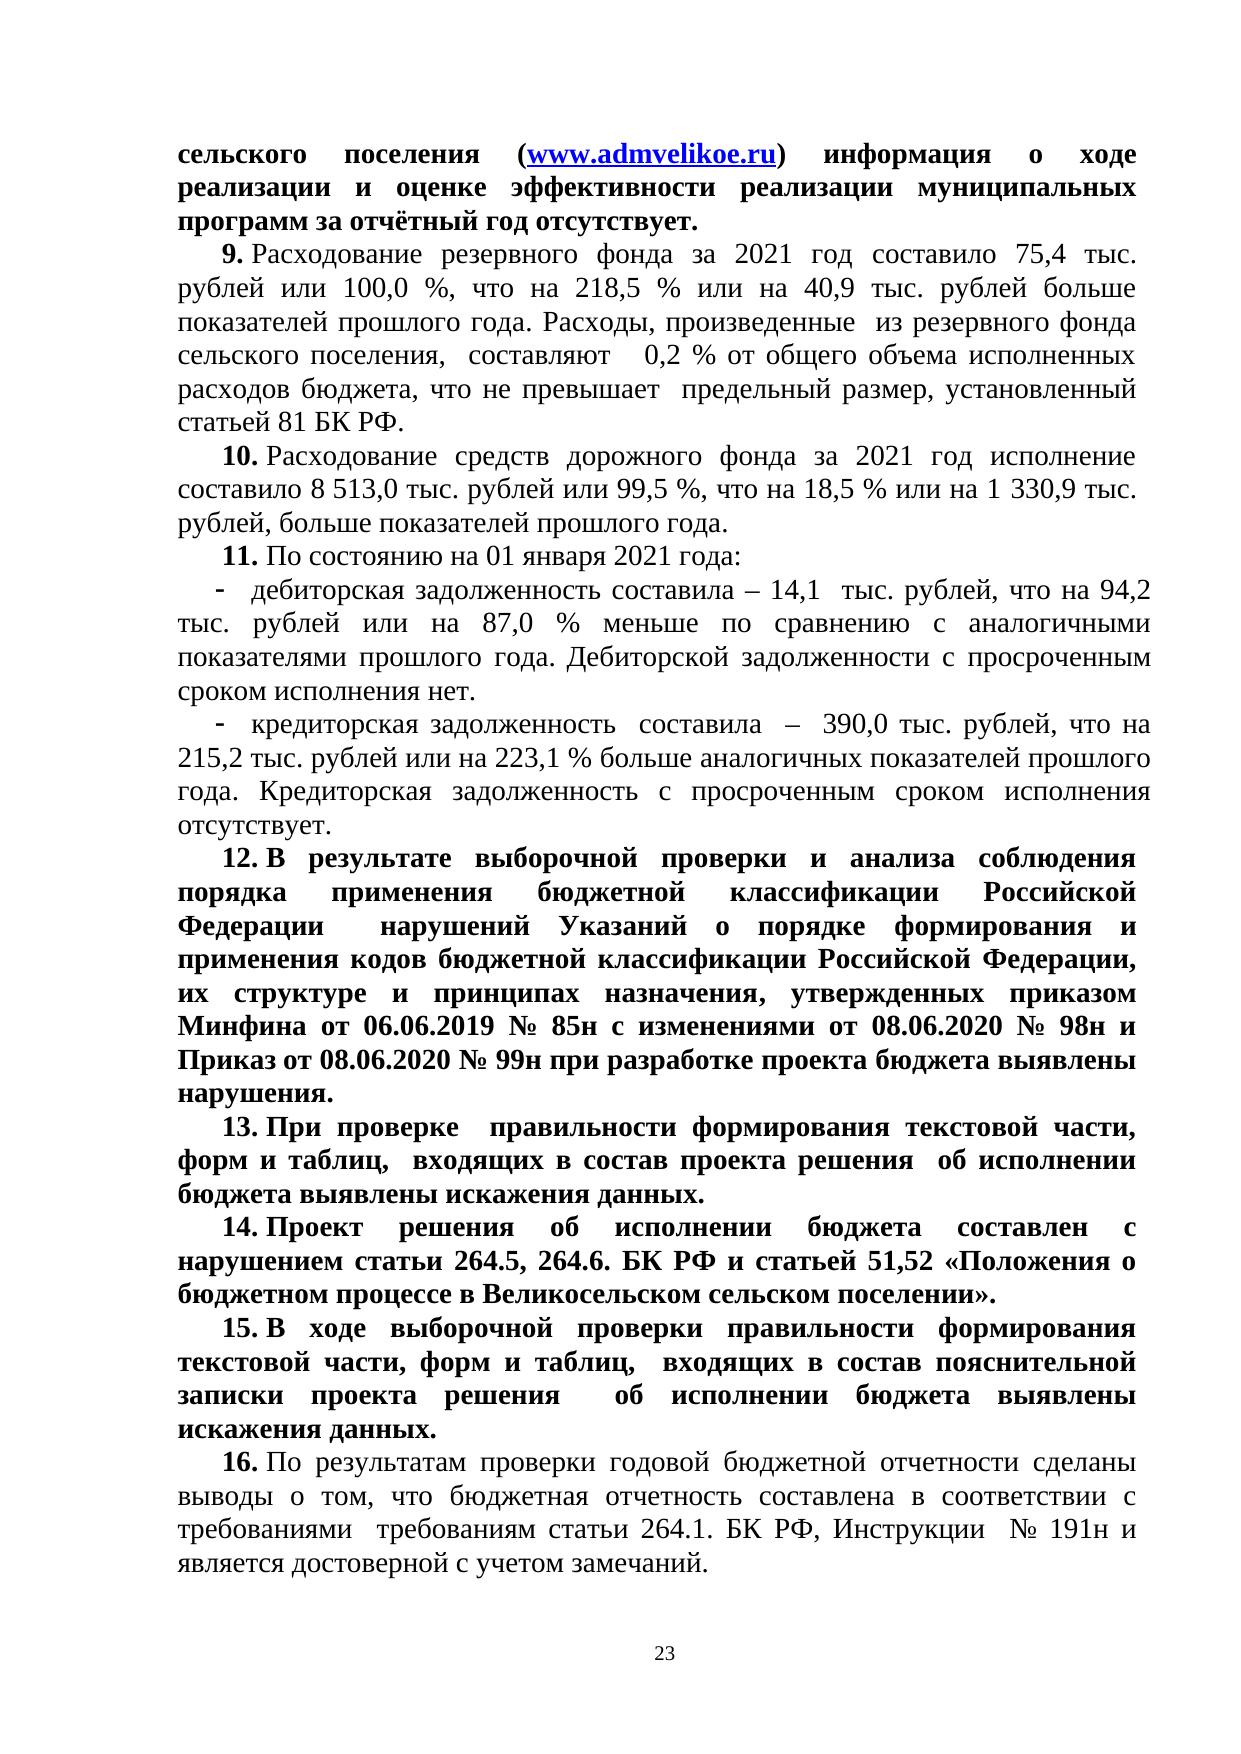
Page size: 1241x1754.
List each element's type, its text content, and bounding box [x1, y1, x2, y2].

list По результатам проверки годовой бюджетной отчетности сделаны выводы о том, что бюджетная отчетность составлена в соответствии с требованиями требованиям статьи 264.1. БК РФ, Инструкции № 191н и является достоверной с учетом замечаний. [177, 1444, 1137, 1578]
list Проект решения об исполнении бюджета составлен с нарушением статьи 264.5, 264.6. БК РФ и статьей 51,52 «Положения о бюджетном процессе в Великосельском сельском поселении». [177, 1209, 1137, 1310]
list При проверке правильности формирования текстовой части, форм и таблиц, входящих в состав проекта решения об исполнении бюджета выявлены искажения данных. [177, 1109, 1137, 1209]
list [177, 136, 1137, 237]
list Расходование резервного фонда за 2021 год составило 75,4 тыс. рублей или 100,0 %, что на 218,5 % или на 40,9 тыс. рублей больше показателей прошлого года. Расходы, произведенные из резервного фонда сельского поселения, составляют 0,2 % от общего объема исполненных расходов бюджета, что не превышает предельный размер, установленный статьей 81 БК РФ. [177, 237, 1137, 438]
list Расходование средств дорожного фонда за 2021 год исполнение составило 8 513,0 тыс. рублей или 99,5 %, что на 18,5 % или на 1 330,9 тыс. рублей, больше показателей прошлого года. [177, 438, 1137, 538]
list дебиторская задолженность составила – 14,1 тыс. рублей, что на 94,2 тыс. рублей или на 87,0 % меньше по сравнению с аналогичными показателями прошлого года. Дебиторской задолженности с просроченным сроком исполнения нет. [177, 572, 1152, 706]
list В ходе выборочной проверки правильности формирования текстовой части, форм и таблиц, входящих в состав пояснительной записки проекта решения об исполнении бюджета выявлены искажения данных. [177, 1310, 1137, 1444]
list По состоянию на 01 января 2021 года: [177, 538, 1137, 572]
list В результате выборочной проверки и анализа соблюдения порядка применения бюджетной классификации Российской Федерации нарушений Указаний о порядке формирования и применения кодов бюджетной классификации Российской Федерации, их структуре и принципах назначения, утвержденных приказом Минфина от 06.06.2019 № 85н с изменениями от 08.06.2020 № 98н и Приказ от 08.06.2020 № 99н при разработке проекта бюджета выявлены нарушения. [177, 841, 1137, 1109]
list кредиторская задолженность составила – 390,0 тыс. рублей, что на 215,2 тыс. рублей или на 223,1 % больше аналогичных показателей прошлого года. Кредиторская задолженность с просроченным сроком исполнения отсутствует. [177, 706, 1152, 841]
